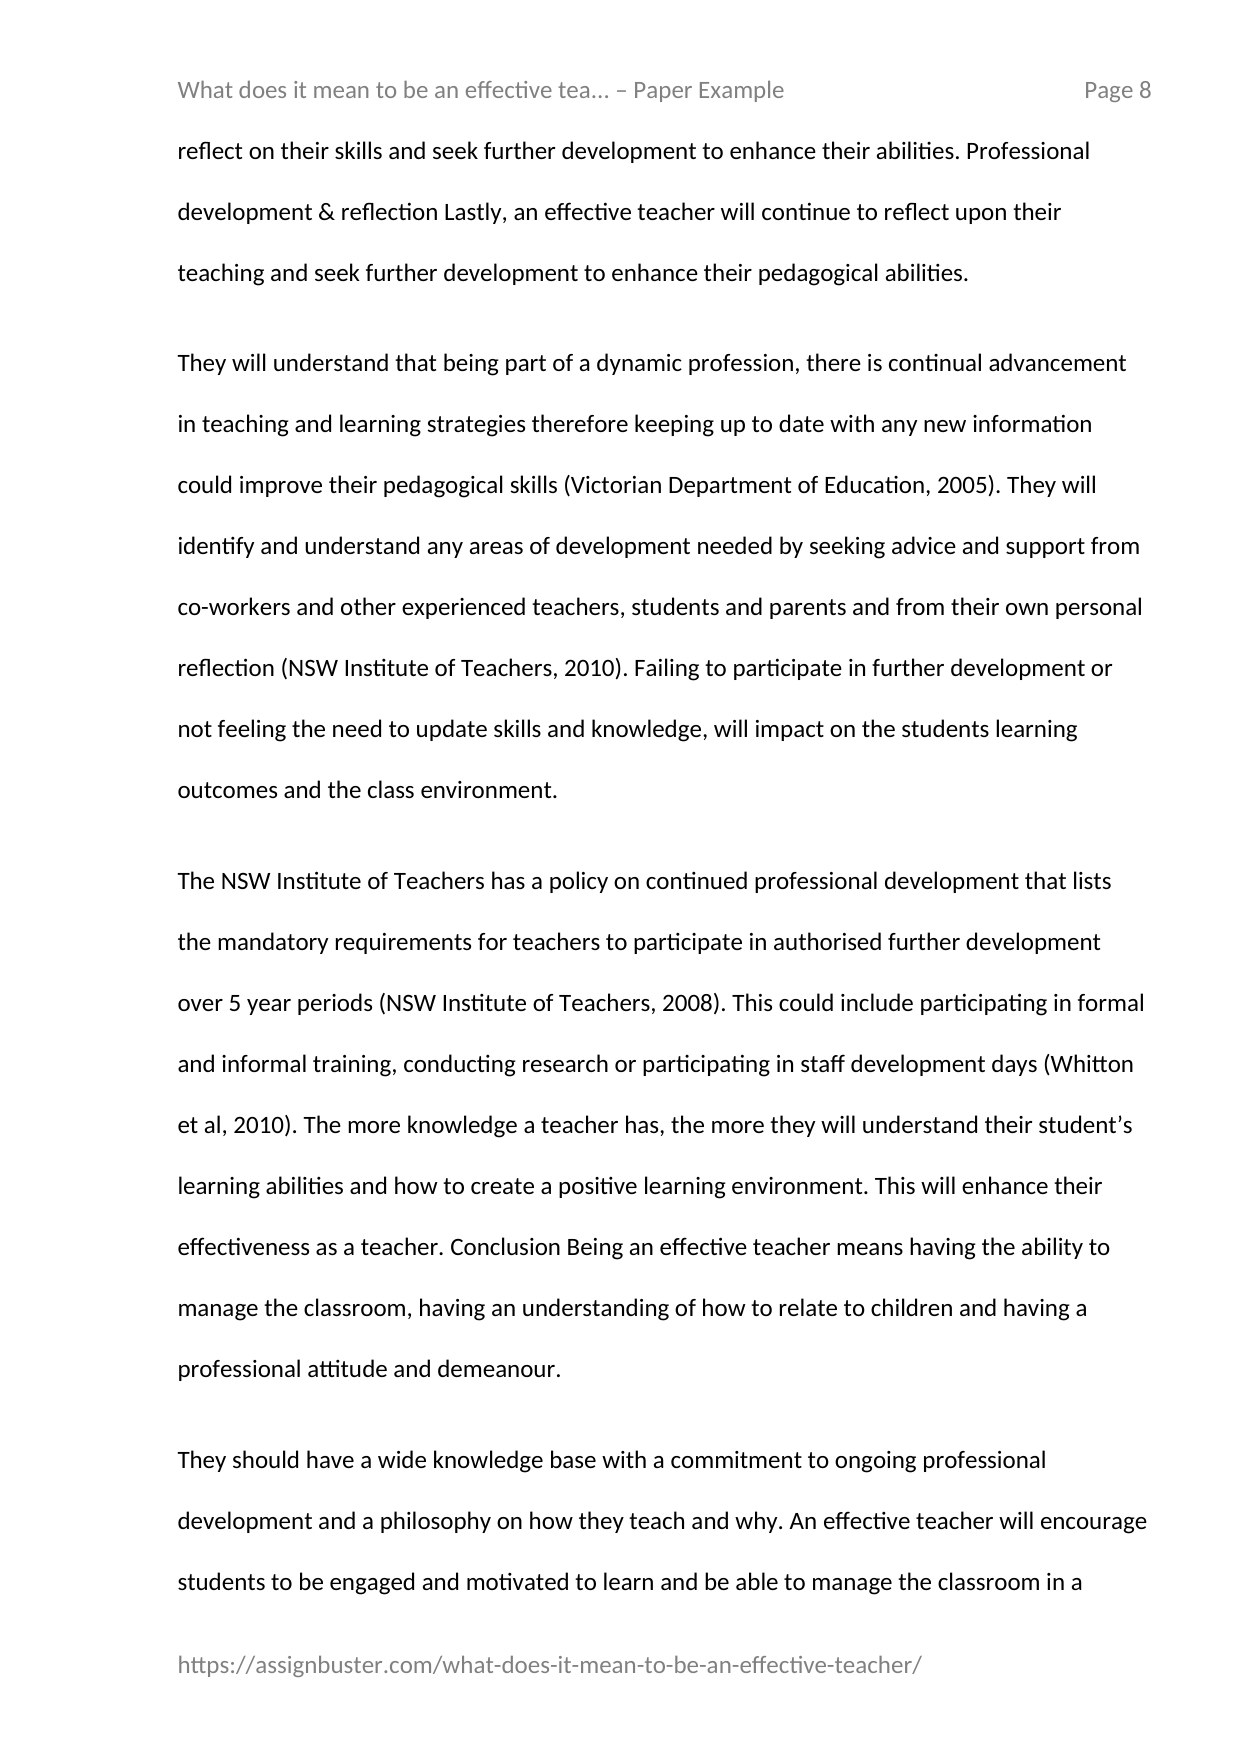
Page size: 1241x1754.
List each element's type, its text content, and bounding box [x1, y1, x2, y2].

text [177, 1444, 1152, 1597]
text They will understand that being part of a dynamic profession, there is continual advancement in teaching and learning strategies therefore keeping up to date with any new information could improve their pedagogical skills (Victorian Department of Education, 2005). They will identify and understand any areas of development needed by seeking advice and support from co-workers and other experienced teachers, students and parents and from their own personal reflection (NSW Institute of Teachers, 2010). Failing to participate in further development or not feeling the need to update skills and knowledge, will impact on the students learning outcomes and the class environment. [177, 347, 1152, 805]
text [177, 135, 1152, 287]
text The NSW Institute of Teachers has a policy on continued professional development that lists the mandatory requirements for teachers to participate in authorised further development over 5 year periods (NSW Institute of Teachers, 2008). This could include participating in formal and informal training, conducting research or participating in staff development days (Whitton et al, 2010). The more knowledge a teacher has, the more they will understand their student’s learning abilities and how to create a positive learning environment. This will enhance their effectiveness as a teacher. Conclusion Being an effective teacher means having the ability to manage the classroom, having an understanding of how to relate to children and having a professional attitude and demeanour. [177, 865, 1152, 1384]
